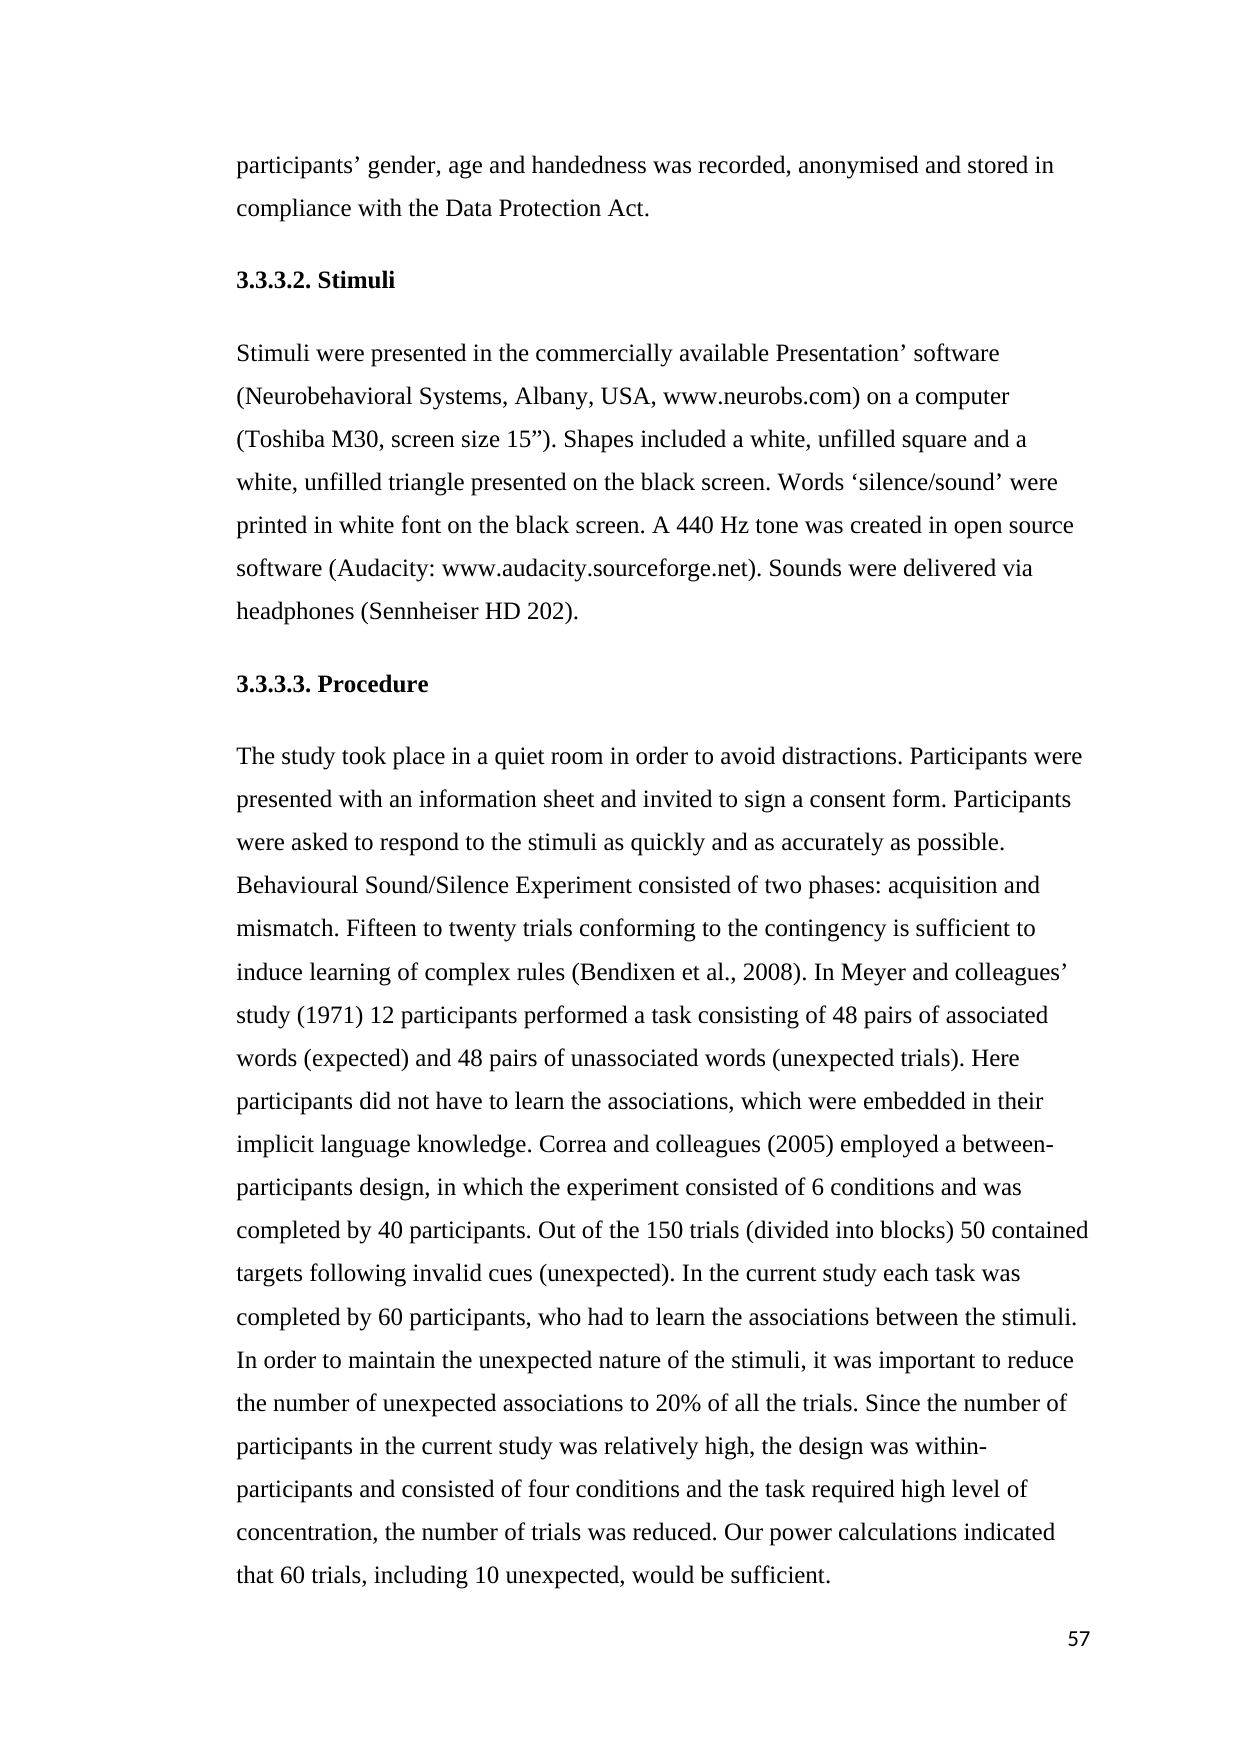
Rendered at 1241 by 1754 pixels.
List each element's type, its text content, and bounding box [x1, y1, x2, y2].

text The study took place in a quiet room in order to avoid distractions. Participants were presented with an information sheet and invited to sign a consent form. Participants were asked to respond to the stimuli as quickly and as accurately as possible. Behavioural Sound/Silence Experiment consisted of two phases: acquisition and mismatch. Fifteen to twenty trials conforming to the contingency is sufficient to induce learning of complex rules (Bendixen et al., 2008). In Meyer and colleagues’ study (1971) 12 participants performed a task consisting of 48 pairs of associated words (expected) and 48 pairs of unassociated words (unexpected trials). Here participants did not have to learn the associations, which were embedded in their implicit language knowledge. Correa and colleagues (2005) employed a between-participants design, in which the experiment consisted of 6 conditions and was completed by 40 participants. Out of the 150 trials (divided into blocks) 50 contained targets following invalid cues (unexpected). In the current study each task was completed by 60 participants, who had to learn the associations between the stimuli. In order to maintain the unexpected nature of the stimuli, it was important to reduce the number of unexpected associations to 20% of all the trials. Since the number of participants in the current study was relatively high, the design was within-participants and consisted of four conditions and the task required high level of concentration, the number of trials was reduced. Our power calculations indicated that 60 trials, including 10 unexpected, would be sufficient. [236, 741, 1090, 1589]
text Stimuli were presented in the commercially available Presentation’ software (Neurobehavioral Systems, Albany, USA, www.neurobs.com) on a computer (Toshiba M30, screen size 15”). Shapes included a white, unfilled square and a white, unfilled triangle presented on the black screen. Words ‘silence/sound’ were printed in white font on the black screen. A 440 Hz tone was created in open source software (Audacity: www.audacity.sourceforge.net). Sounds were delivered via headphones (Sennheiser HD 202). [236, 338, 1090, 625]
subtitle 3.3.3.3. Procedure [236, 669, 1090, 697]
subtitle 3.3.3.2. Stimuli [236, 265, 1090, 294]
